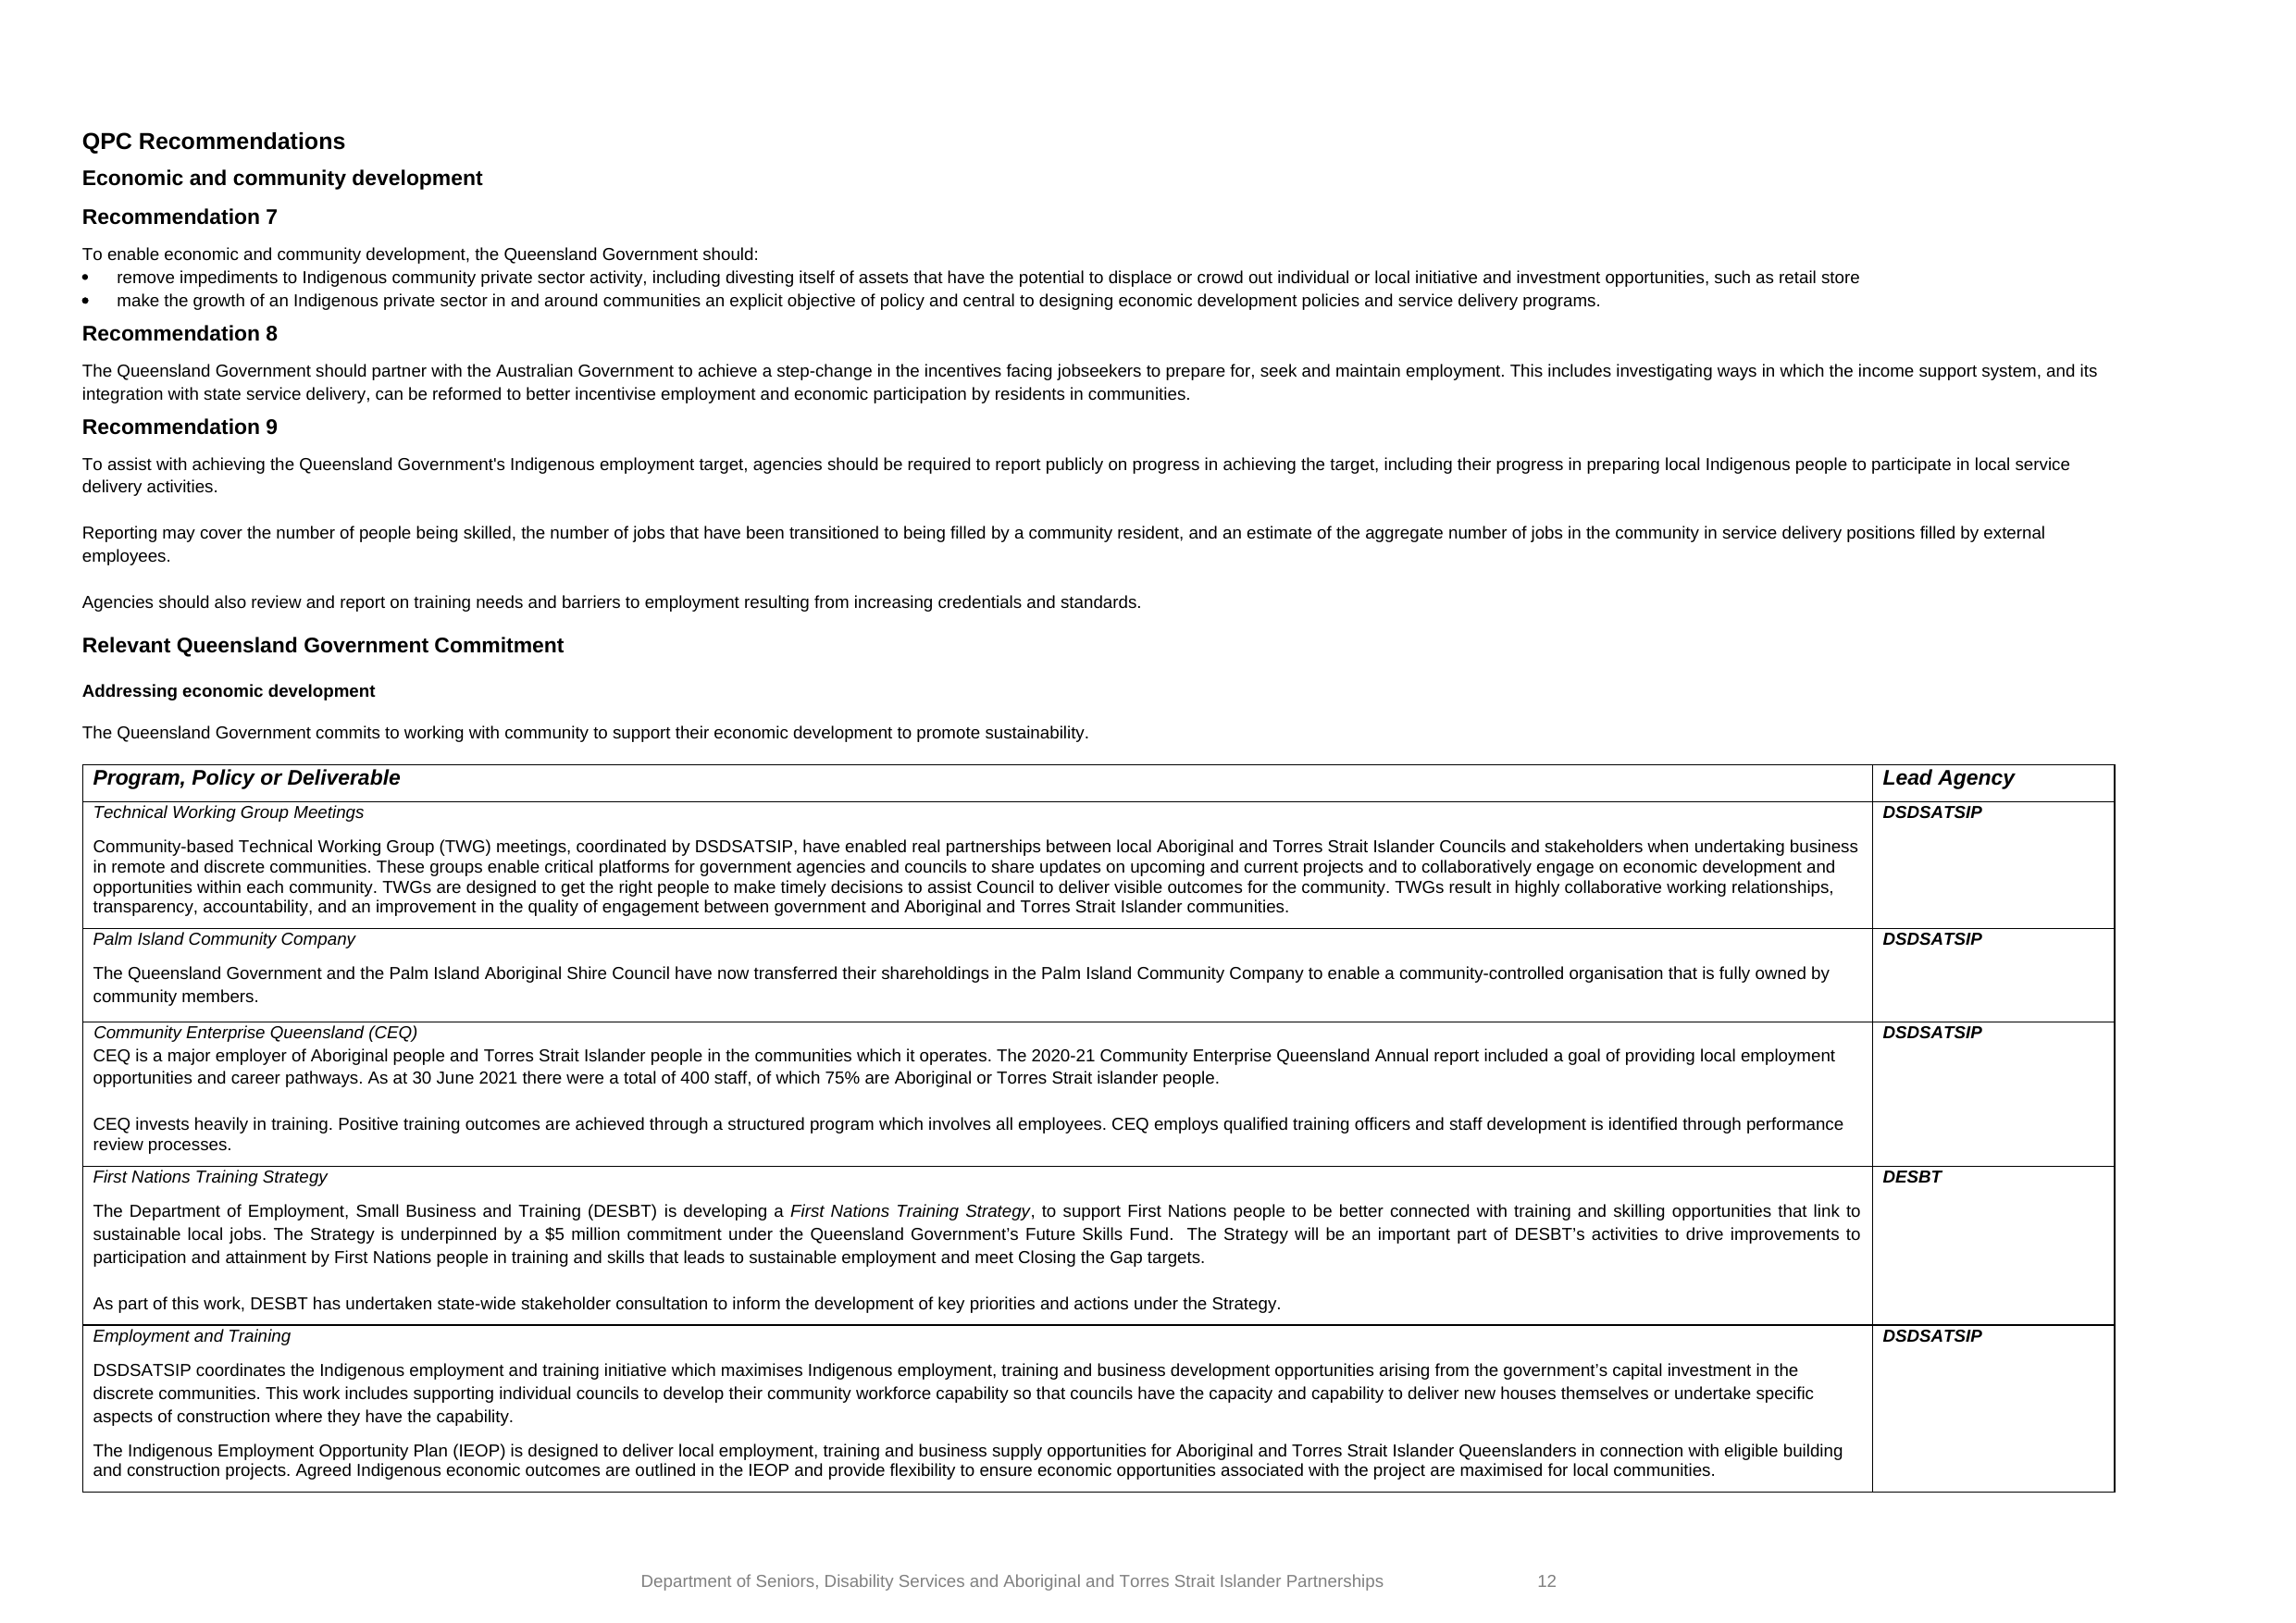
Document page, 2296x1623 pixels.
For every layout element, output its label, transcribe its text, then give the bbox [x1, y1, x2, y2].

table_cell Palm Island Community Company The Queensland Government and the Palm Island Aboriginal Shire Council have now transferred their shareholdings in the Palm Island Community Company to enable a community-controlled organisation that is fully owned by community members. [83, 929, 1872, 1022]
table_header Lead Agency [1873, 765, 2114, 801]
subtitle Economic and community development [82, 166, 2115, 190]
list make the growth of an Indigenous private sector in and around communities an explicit objective of policy and central to designing economic development policies and service delivery programs. [82, 291, 2115, 311]
table_cell DSDSATSIP [1873, 802, 2114, 928]
subtitle Recommendation 8 [82, 321, 2115, 345]
text The Queensland Government should partner with the Australian Government to achieve a step-change in the incentives facing jobseekers to prepare for, seek and maintain employment. This includes investigating ways in which the income support system, and its integration with state service delivery, can be reformed to better incentivise employment and economic participation by residents in communities. [82, 361, 2115, 403]
text To enable economic and community development, the Queensland Government should: [82, 244, 2115, 265]
table_cell DSDSATSIP [1873, 929, 2114, 1022]
table_cell DSDSATSIP [1873, 1022, 2114, 1166]
text Addressing economic development [82, 681, 2115, 701]
text Reporting may cover the number of people being skilled, the number of jobs that have been transitioned to being filled by a community resident, and an estimate of the aggregate number of jobs in the community in service delivery positions filled by external employees. [82, 523, 2115, 565]
table_cell Technical Working Group Meetings Community-based Technical Working Group (TWG) meetings, coordinated by DSDSATSIP, have enabled real partnerships between local Aboriginal and Torres Strait Islander Councils and stakeholders when undertaking business in remote and discrete communities. These groups enable critical platforms for government agencies and councils to share updates on upcoming and current projects and to collaboratively engage on economic development and opportunities within each community. TWGs are designed to get the right people to make timely decisions to assist Council to deliver visible outcomes for the community. TWGs result in highly collaborative working relationships, transparency, accountability, and an improvement in the quality of engagement between government and Aboriginal and Torres Strait Islander communities. [83, 802, 1872, 928]
text Relevant Queensland Government Commitment [82, 633, 2115, 658]
table_cell First Nations Training Strategy The Department of Employment, Small Business and Training (DESBT) is developing a First Nations Training Strategy, to support First Nations people to be better connected with training and skilling opportunities that link to sustainable local jobs. The Strategy is underpinned by a $5 million commitment under the Queensland Government’s Future Skills Fund. The Strategy will be an important part of DESBT’s activities to drive improvements to participation and attainment by First Nations people in training and skills that leads to sustainable employment and meet Closing the Gap targets. As part of this work, DESBT has undertaken state-wide stakeholder consultation to inform the development of key priorities and actions under the Strategy. [83, 1167, 1872, 1324]
subtitle Recommendation 9 [82, 415, 2115, 439]
text Agencies should also review and report on training needs and barriers to employment resulting from increasing credentials and standards. [82, 591, 2115, 612]
text To assist with achieving the Queensland Government's Indigenous employment target, agencies should be required to report publicly on progress in achieving the target, including their progress in preparing local Indigenous people to participate in local service delivery activities. [82, 453, 2115, 497]
subtitle Recommendation 7 [82, 204, 2115, 229]
table_cell DESBT [1873, 1167, 2114, 1324]
table_cell Community Enterprise Queensland (CEQ) CEQ is a major employer of Aboriginal people and Torres Strait Islander people in the communities which it operates. The 2020-21 Community Enterprise Queensland Annual report included a goal of providing local employment opportunities and career pathways. As at 30 June 2021 there were a total of 400 staff, of which 75% are Aboriginal or Torres Strait islander people. CEQ invests heavily in training. Positive training outcomes are achieved through a structured program which involves all employees. CEQ employs qualified training officers and staff development is identified through performance review processes. [83, 1022, 1872, 1166]
table_header Program, Policy or Deliverable [83, 765, 1872, 801]
table_cell Employment and Training DSDSATSIP coordinates the Indigenous employment and training initiative which maximises Indigenous employment, training and business development opportunities arising from the government’s capital investment in the discrete communities. This work includes supporting individual councils to develop their community workforce capability so that councils have the capacity and capability to deliver new houses themselves or undertake specific aspects of construction where they have the capability. The Indigenous Employment Opportunity Plan (IEOP) is designed to deliver local employment, training and business supply opportunities for Aboriginal and Torres Strait Islander Queenslanders in connection with eligible building and construction projects. Agreed Indigenous economic outcomes are outlined in the IEOP and provide flexibility to ensure economic opportunities associated with the project are maximised for local communities. [83, 1326, 1872, 1492]
table_cell DSDSATSIP [1873, 1326, 2114, 1492]
subtitle QPC Recommendations [82, 127, 2115, 154]
text The Queensland Government commits to working with community to support their economic development to promote sustainability. [82, 723, 2115, 743]
list remove impediments to Indigenous community private sector activity, including divesting itself of assets that have the potential to displace or crowd out individual or local initiative and investment opportunities, such as retail store [82, 267, 2115, 288]
